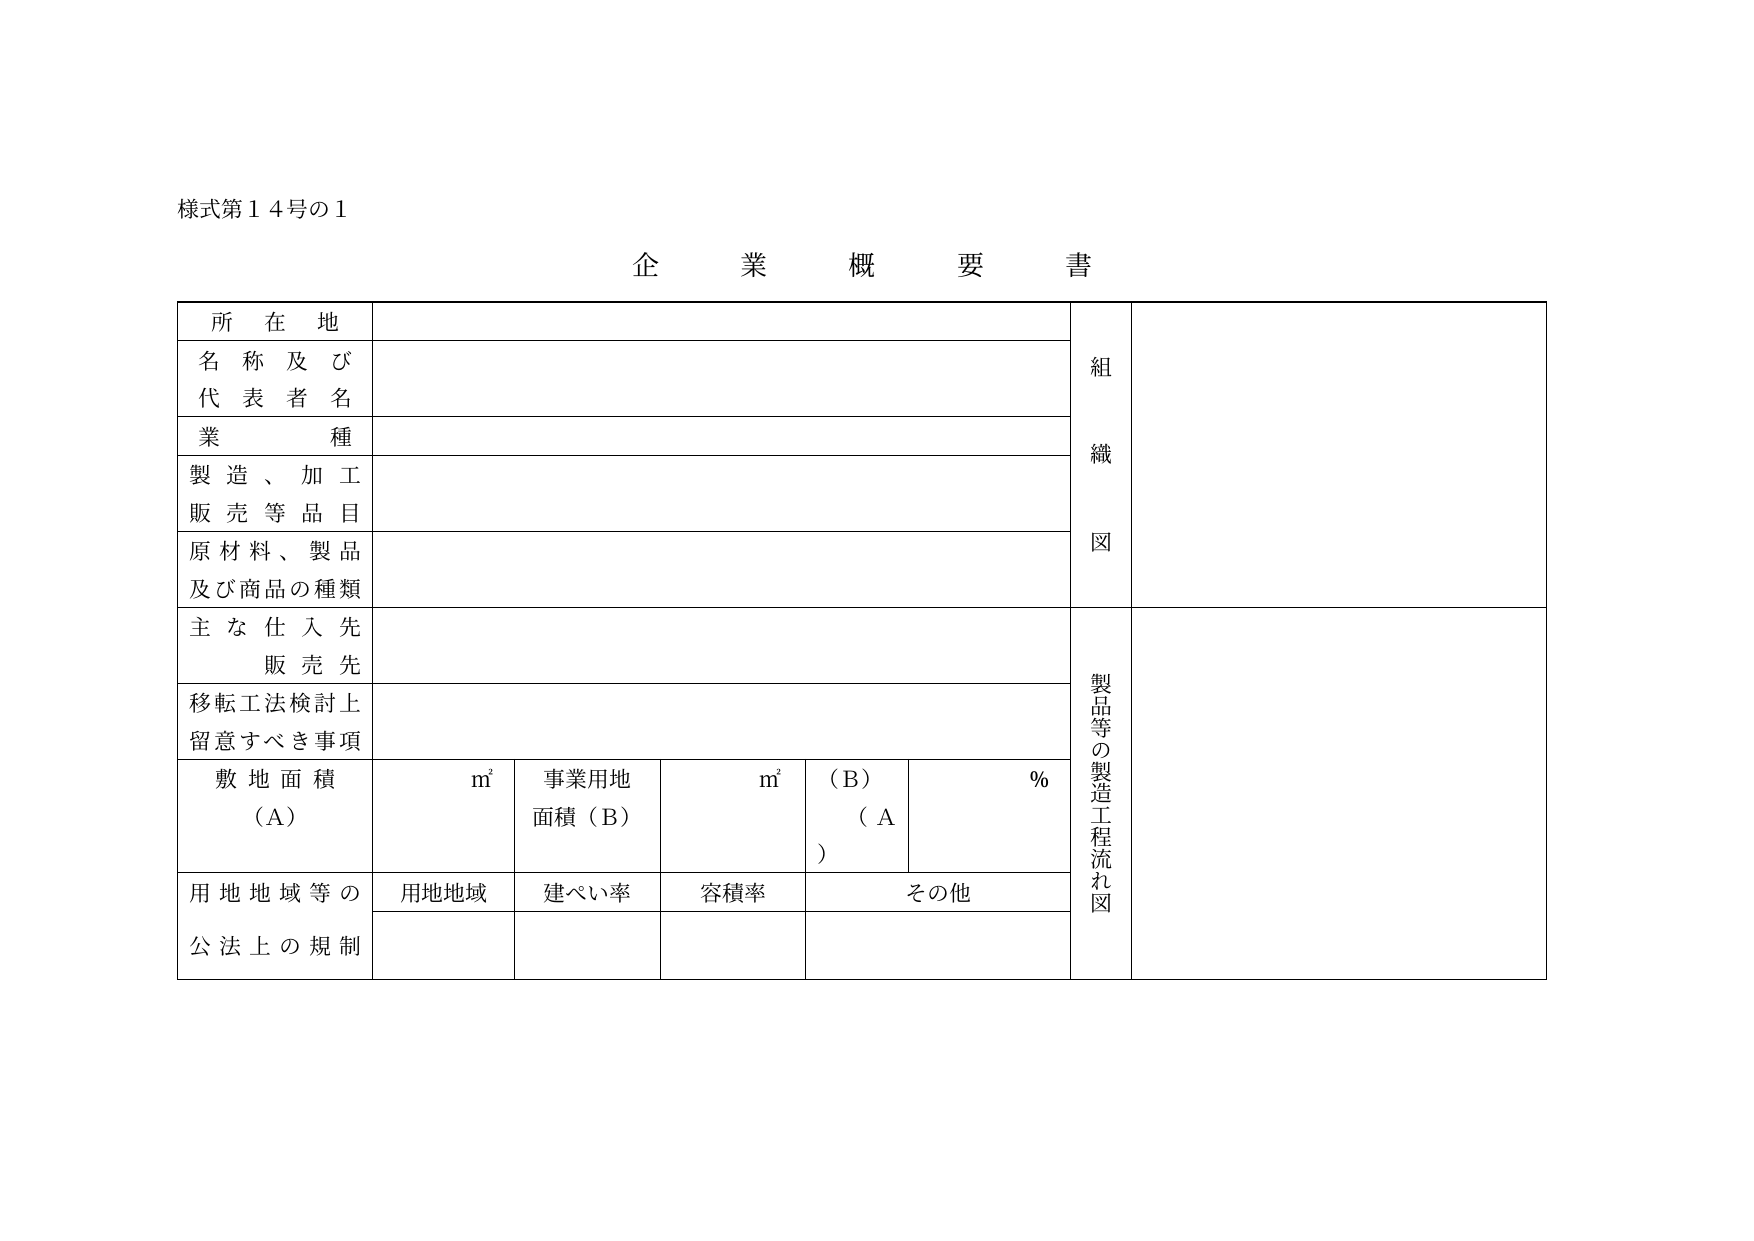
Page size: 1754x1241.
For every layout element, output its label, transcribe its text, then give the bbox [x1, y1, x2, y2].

table_cell [661, 912, 805, 979]
table_header 所 在 地 [178, 303, 372, 340]
table_cell その他 [806, 873, 1070, 911]
table_cell ㎡ [661, 760, 805, 872]
table_cell [515, 912, 660, 979]
table_header [373, 303, 1070, 340]
table_cell [373, 684, 1070, 759]
table_cell [806, 912, 1070, 979]
text 企 業 概 要 書 [177, 226, 1547, 301]
table_cell ㎡ [373, 760, 514, 872]
table_header 組 織 図 [1071, 303, 1131, 607]
table_cell 敷地面積 （Ａ） [178, 760, 372, 872]
table_cell % [909, 760, 1070, 872]
table_cell 用地地域等の 公法上の規制 [178, 873, 372, 979]
table_cell 製品等の製造工程流れ図 [1071, 608, 1131, 979]
table_cell （Ｂ） （Ａ） [806, 760, 908, 872]
table_header [1132, 303, 1546, 607]
table_cell 名 称 及 び 代 表 者 名 [178, 341, 372, 416]
table_cell 用地地域 [373, 873, 514, 911]
table_cell 容積率 [661, 873, 805, 911]
table_cell 主な仕入先 販売先 [178, 608, 372, 683]
table_cell [373, 608, 1070, 683]
table_cell 移転工法検討上 留意すべき事項 [178, 684, 372, 759]
table_cell 建ぺい率 [515, 873, 660, 911]
table_cell [373, 532, 1070, 607]
table_cell 業 種 [178, 417, 372, 454]
table_cell [373, 417, 1070, 454]
table_cell 原材料、製品 及び商品の種類 [178, 532, 372, 607]
text 様式第１４号の１ [177, 189, 1547, 226]
table_cell [1132, 608, 1546, 979]
table_cell [373, 912, 514, 979]
table_cell 事業用地 面積（Ｂ） [515, 760, 660, 872]
table_cell [373, 341, 1070, 416]
table_cell 製造、加工 販売等品目 [178, 456, 372, 531]
table_cell [373, 456, 1070, 531]
